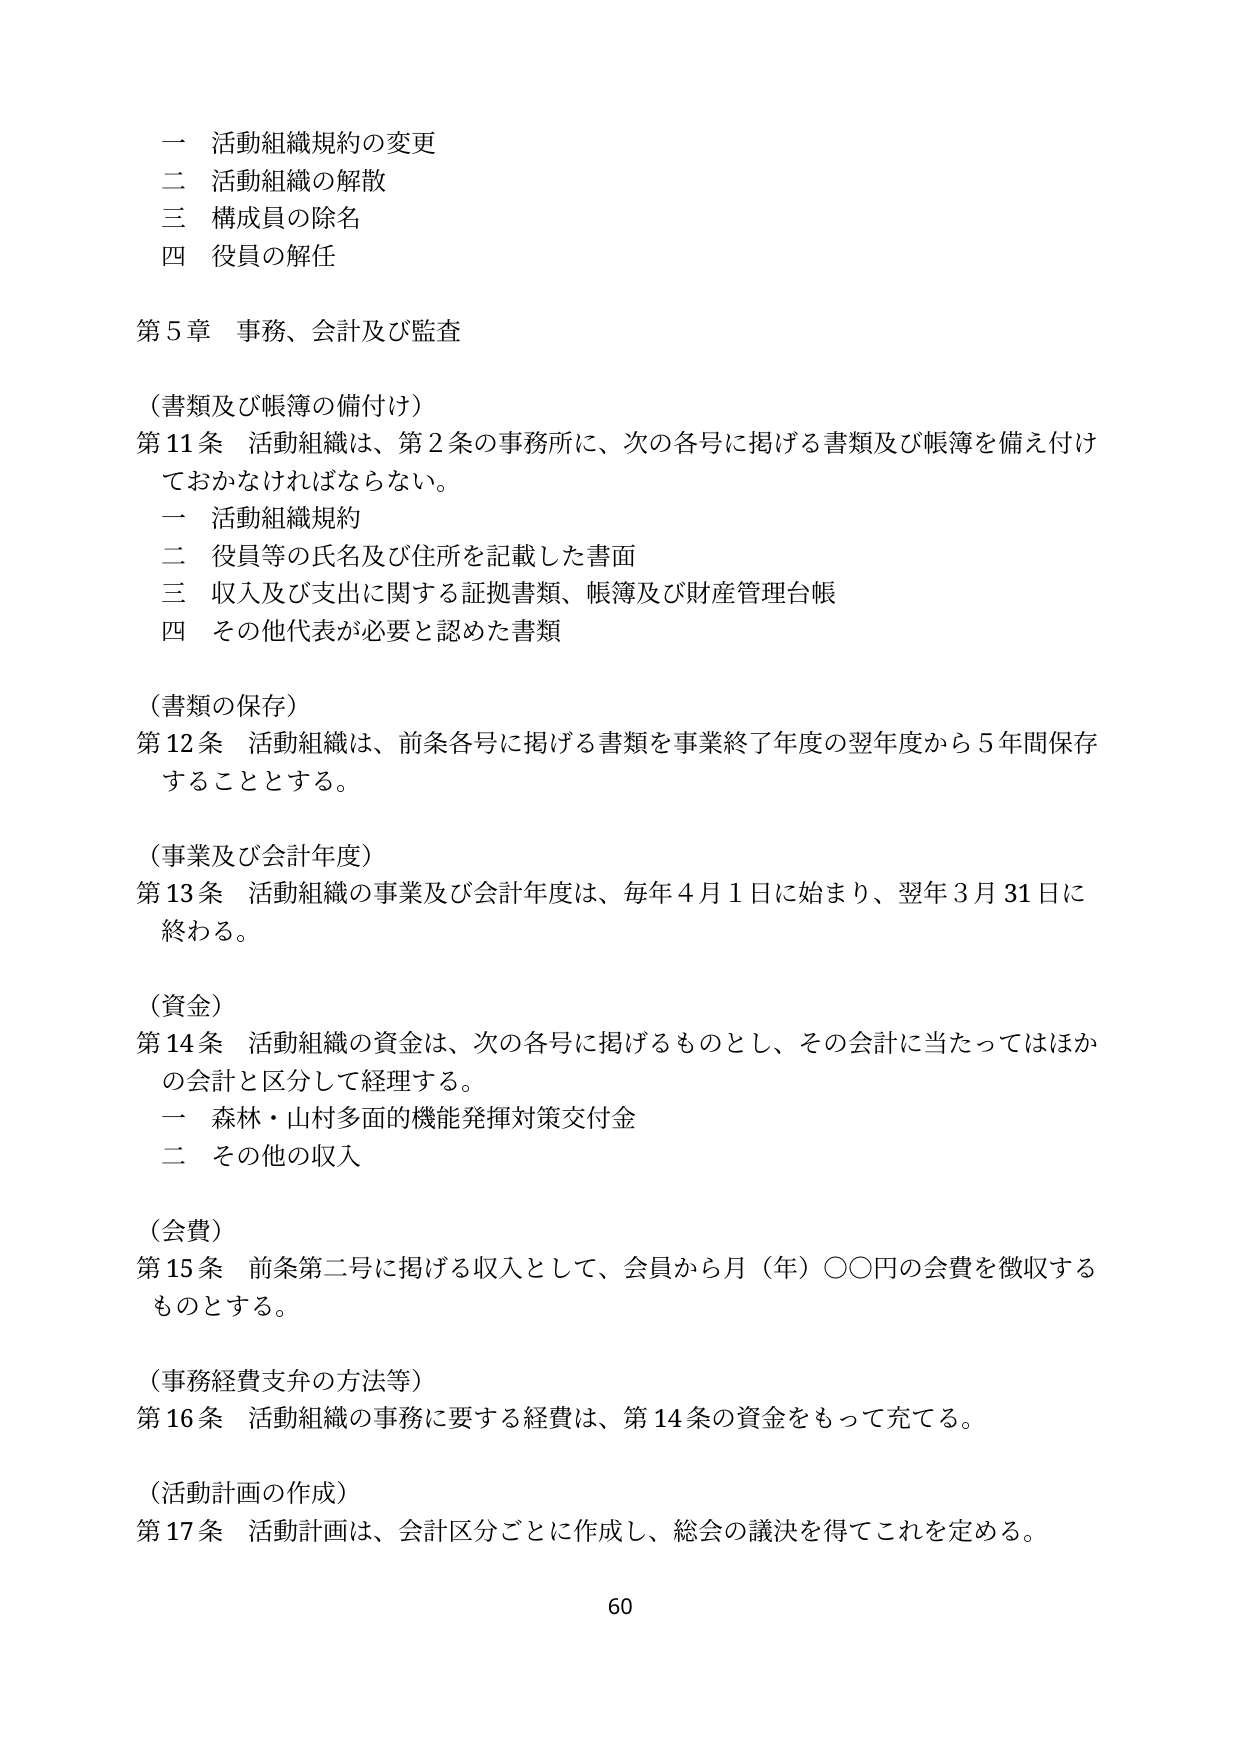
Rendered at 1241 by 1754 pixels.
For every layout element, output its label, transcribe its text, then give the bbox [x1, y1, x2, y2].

text （書類及び帳簿の備付け） [136, 386, 1104, 423]
text 四 役員の解任 [136, 236, 1104, 273]
text 一 森林・山村多面的機能発揮対策交付金 [136, 1098, 1104, 1136]
text （会費） [136, 1211, 1104, 1248]
text 第14条 活動組織の資金は、次の各号に掲げるものとし、その会計に当たってはほかの会計と区分して経理する。 [136, 1023, 1104, 1098]
text 二 活動組織の解散 [136, 161, 1104, 198]
text 第16条 活動組織の事務に要する経費は、第14条の資金をもって充てる。 [136, 1398, 1104, 1436]
text （活動計画の作成） [136, 1473, 1104, 1511]
text （事務経費支弁の方法等） [136, 1361, 1104, 1398]
text 四 その他代表が必要と認めた書類 [136, 611, 1104, 648]
text 第15条 前条第二号に掲げる収入として、会員から月（年）○○円の会費を徴収するものとする。 [136, 1248, 1104, 1323]
text 三 収入及び支出に関する証拠書類、帳簿及び財産管理台帳 [136, 573, 1104, 611]
text 一 活動組織規約 [136, 498, 1104, 536]
text （事業及び会計年度） [136, 836, 1104, 873]
text 第13条 活動組織の事業及び会計年度は、毎年４月１日に始まり、翌年３月31日に終わる。 [136, 873, 1104, 948]
text 三 構成員の除名 [136, 198, 1104, 236]
text （書類の保存） [136, 686, 1104, 723]
text 第17条 活動計画は、会計区分ごとに作成し、総会の議決を得てこれを定める。 [136, 1511, 1104, 1548]
text 二 役員等の氏名及び住所を記載した書面 [136, 536, 1104, 573]
text 第12条 活動組織は、前条各号に掲げる書類を事業終了年度の翌年度から５年間保存することとする。 [136, 723, 1104, 798]
text （資金） [136, 986, 1104, 1023]
text 二 その他の収入 [136, 1136, 1104, 1173]
text 第５章 事務、会計及び監査 [136, 311, 1104, 348]
text 一 活動組織規約の変更 [136, 123, 1104, 161]
text 第11条 活動組織は、第２条の事務所に、次の各号に掲げる書類及び帳簿を備え付けておかなければならない。 [136, 423, 1104, 498]
